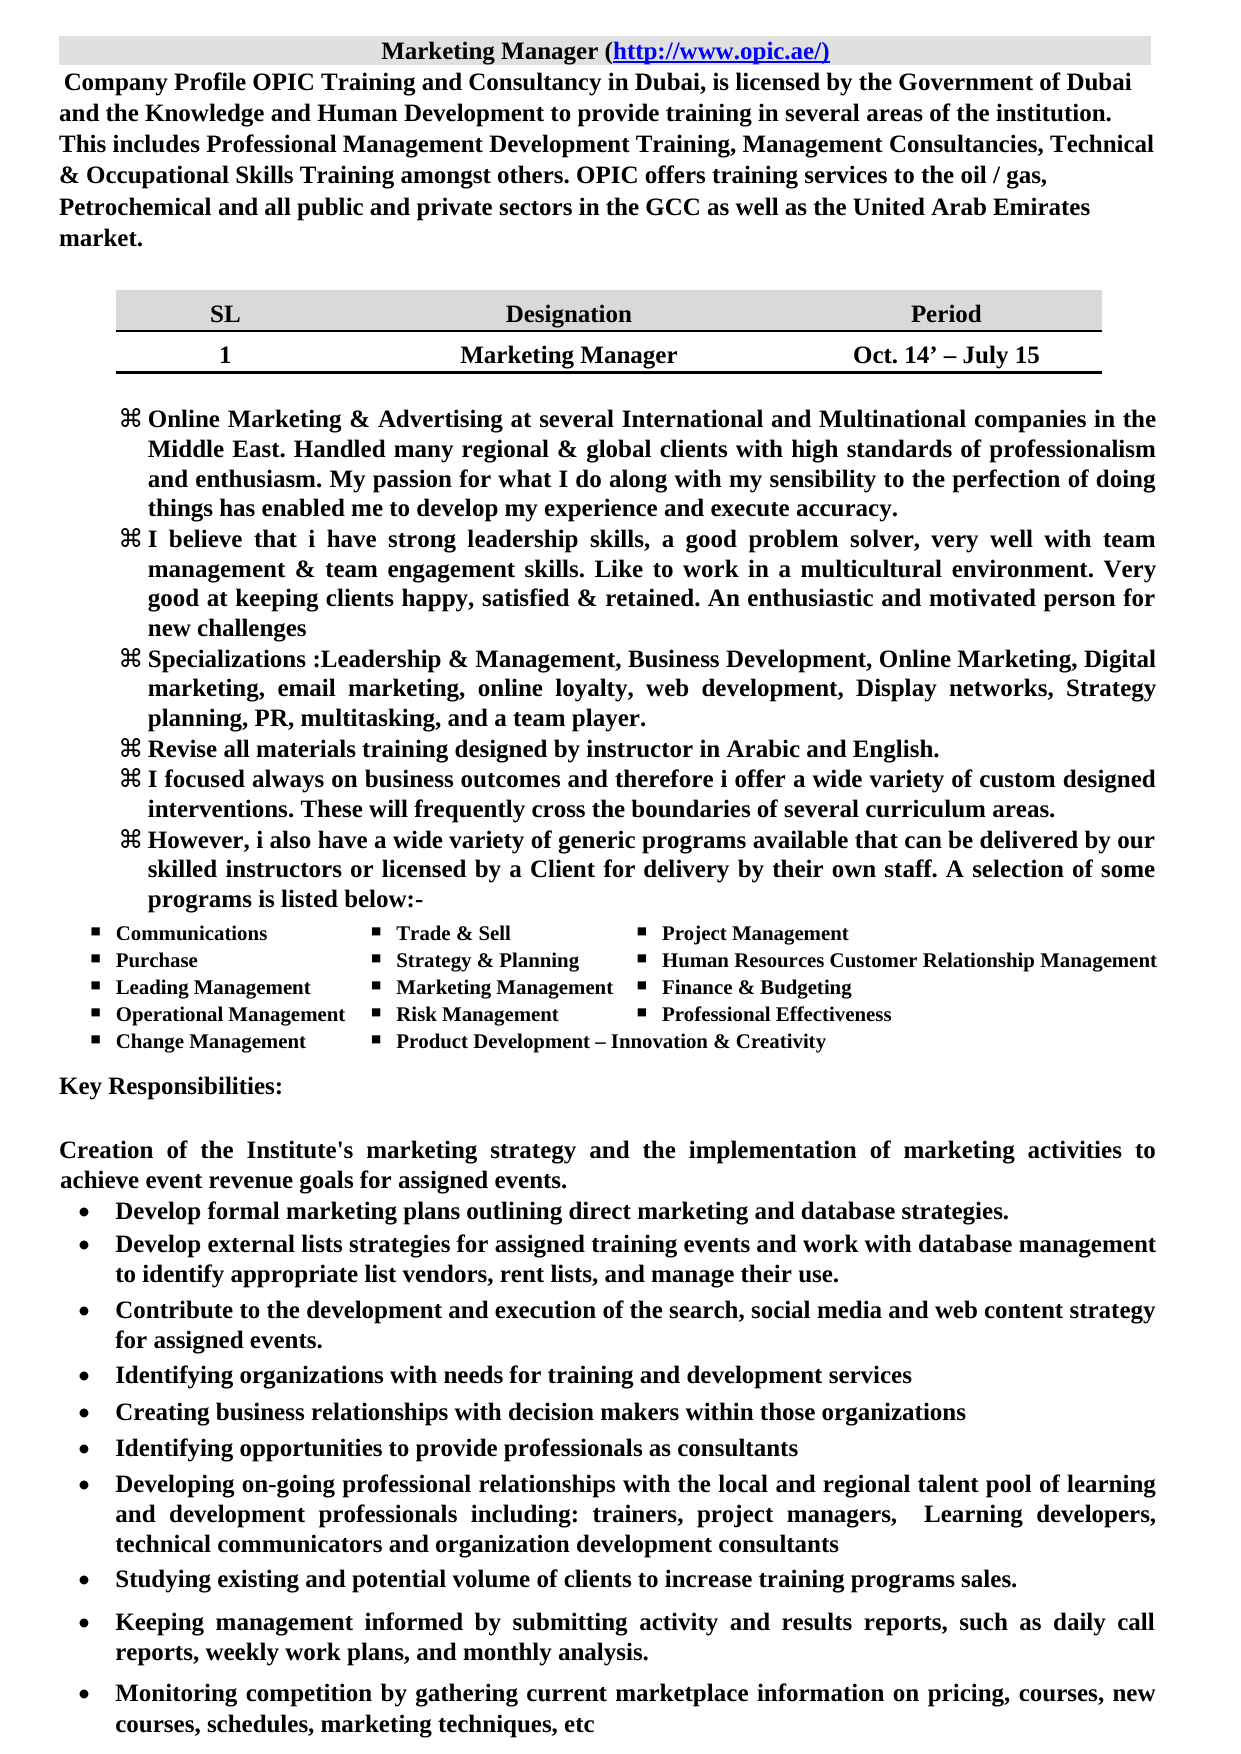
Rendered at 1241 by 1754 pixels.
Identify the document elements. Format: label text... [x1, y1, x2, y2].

text Key Responsibilities: [59, 1071, 1157, 1100]
table_cell Strategy & Planning [352, 948, 618, 975]
table_cell Professional Effectiveness [618, 1002, 1166, 1029]
table_cell Product Development – Innovation & Creativity [352, 1029, 1166, 1056]
table_cell Leading Management [71, 975, 352, 1002]
table_cell 1 [116, 332, 347, 371]
list Identifying opportunities to provide professionals as consultants [78, 1432, 1157, 1462]
list Develop formal marketing plans outlining direct marketing and database strategies. [78, 1196, 1157, 1226]
table_cell Purchase [71, 948, 352, 975]
table_cell Marketing Manager [347, 332, 803, 371]
table_header SL [116, 290, 347, 330]
list Specializations :Leadership & Management, Business Development, Online Marketing, Digital marketing, email marketing, online loyalty, web development, Display networks, Strategy planning, PR, multitasking, and a team player. [118, 644, 1157, 732]
table_header Communications [71, 921, 352, 948]
list Creating business relationships with decision makers within those organizations [78, 1396, 1157, 1426]
list However, i also have a wide variety of generic programs available that can be delivered by our skilled instructors or licensed by a Client for delivery by their own staff. A selection of some programs is listed below:- [118, 825, 1157, 913]
list Online Marketing & Advertising at several International and Multinational companies in the Middle East. Handled many regional & global clients with high standards of professionalism and enthusiasm. My passion for what I do along with my sensibility to the perfection of doing things has enabled me to develop my experience and execute accuracy. [118, 404, 1157, 522]
list I believe that i have strong leadership skills, a good problem solver, very well with team management & team engagement skills. Like to work in a multicultural environment. Very good at keeping clients happy, satisfied & retained. An enthusiastic and motivated person for new challenges [118, 524, 1157, 642]
list Revise all materials training designed by instructor in Arabic and English. [118, 734, 1157, 762]
table_cell Marketing Management [352, 975, 618, 1002]
table_header Project Management [618, 921, 1166, 948]
table_cell Risk Management [352, 1002, 618, 1029]
table_cell Change Management [71, 1029, 352, 1056]
text Company Profile OPIC Training and Consultancy in Dubai, is licensed by the Government of Dubai and the Knowledge and Human Development to provide training in several areas of the institution. This includes Professional Management Development Training, Management Consultancies, Technical & Occupational Skills Training amongst others. OPIC offers training services to the oil / gas, Petrochemical and all public and private sectors in the GCC as well as the United Arab Emirates market. [59, 67, 1158, 251]
list Develop external lists strategies for assigned training events and work with database management to identify appropriate list vendors, rent lists, and manage their use. [78, 1228, 1157, 1288]
list Keeping management informed by submitting activity and results reports, such as daily call reports, weekly work plans, and monthly analysis. [78, 1606, 1157, 1666]
text Creation of the Institute's marketing strategy and the implementation of marketing activities to achieve event revenue goals for assigned events. [59, 1135, 1157, 1193]
table_cell Oct. 14’ – July 15 [803, 332, 1102, 371]
list Developing on-going professional relationships with the local and regional talent pool of learning and development professionals including: trainers, project managers, Learning developers, technical communicators and organization development consultants [78, 1468, 1157, 1558]
table_header Trade & Sell [352, 921, 618, 948]
text Marketing Manager (http://www.opic.ae/) [59, 36, 1151, 65]
table_header Designation [347, 290, 803, 330]
list I focused always on business outcomes and therefore i offer a wide variety of custom designed interventions. These will frequently cross the boundaries of several curriculum areas. [118, 764, 1157, 823]
list Contribute to the development and execution of the search, social media and web content strategy for assigned events. [78, 1294, 1157, 1354]
table_header Period [803, 290, 1102, 330]
table_cell Human Resources Customer Relationship Management [618, 948, 1166, 975]
list Monitoring competition by gathering current marketplace information on pricing, courses, new courses, schedules, marketing techniques, etc [78, 1677, 1157, 1738]
list Studying existing and potential volume of clients to increase training programs sales. [78, 1563, 1157, 1594]
table_cell Operational Management [71, 1002, 352, 1029]
table_cell Finance & Budgeting [618, 975, 1166, 1002]
list Identifying organizations with needs for training and development services [78, 1360, 1157, 1390]
